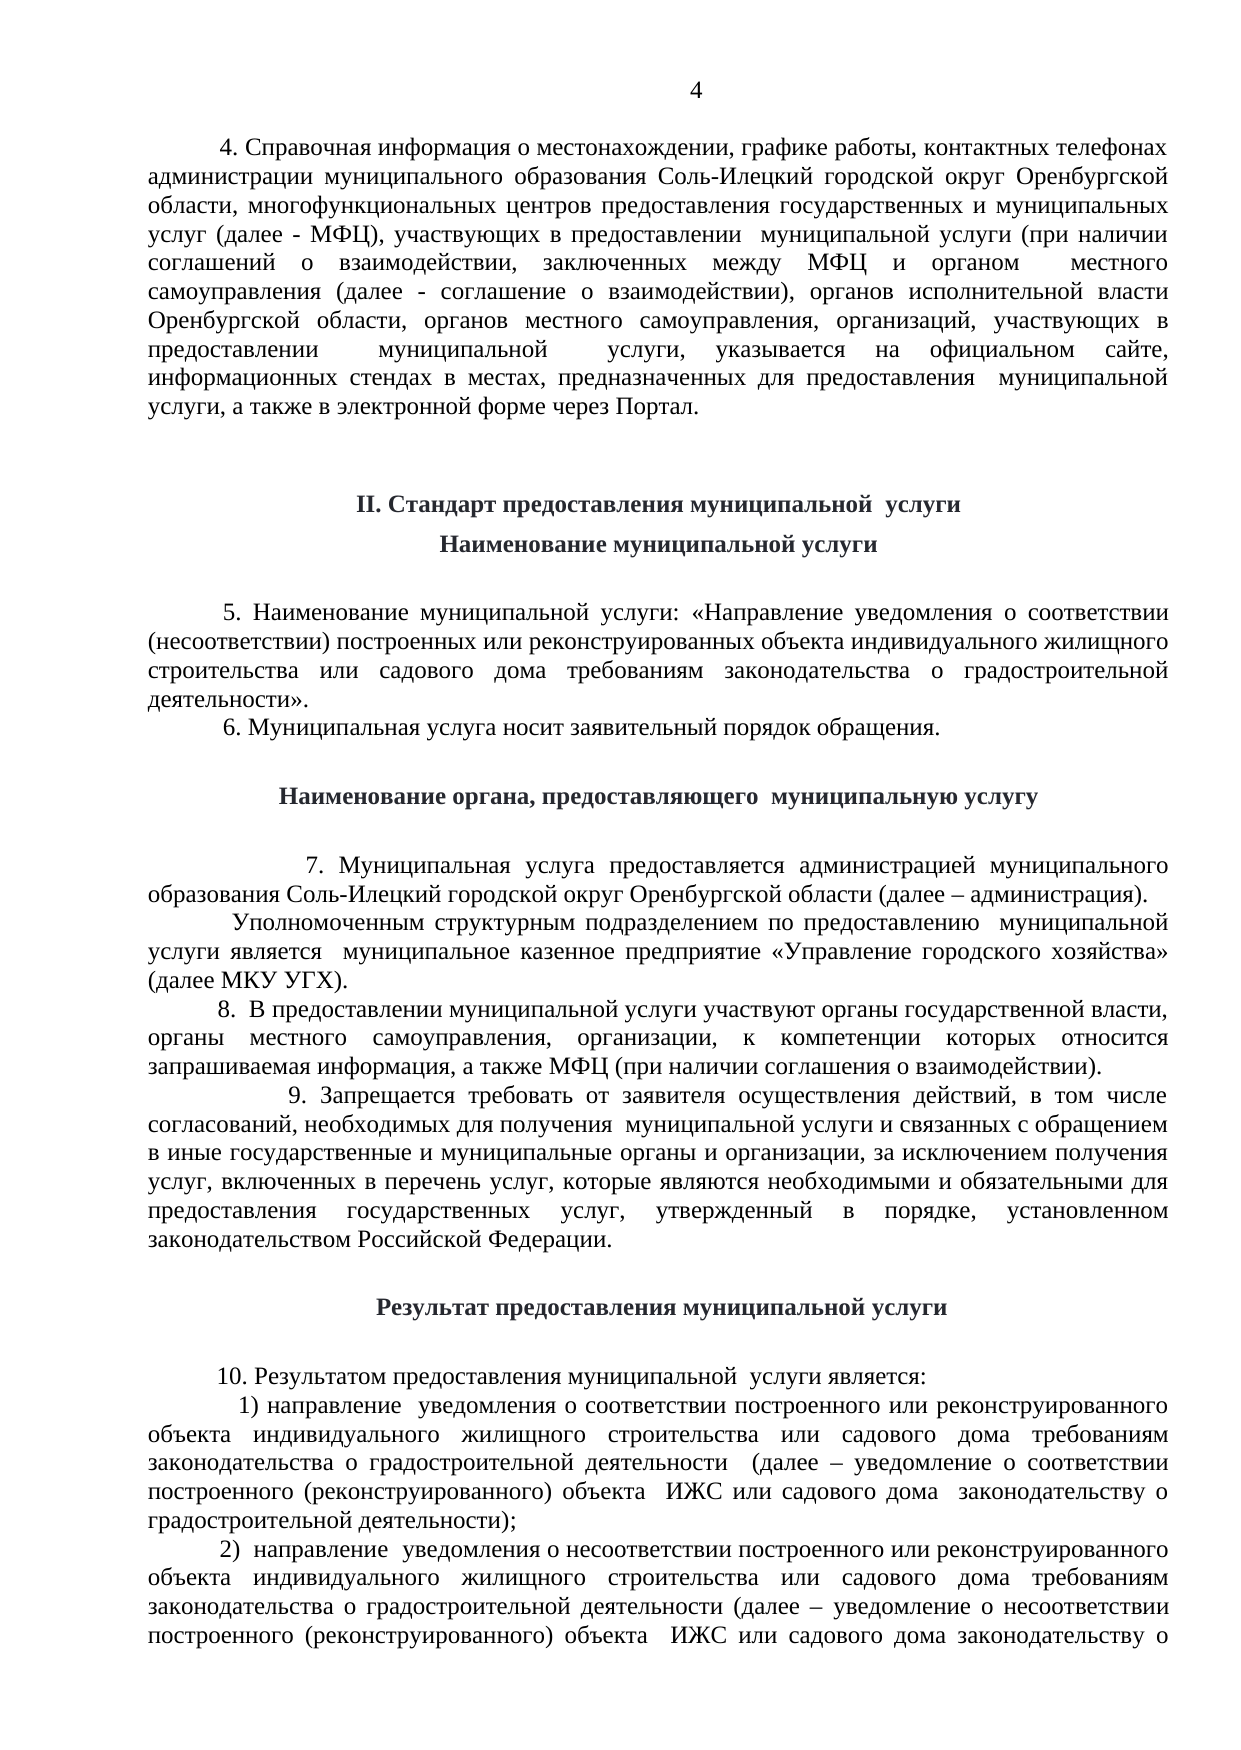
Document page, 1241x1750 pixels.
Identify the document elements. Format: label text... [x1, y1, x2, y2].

text 6. Муниципальная услуга носит заявительный порядок обращения. [148, 712, 1169, 741]
text 1) направление уведомления о соответствии построенного или реконструированного объекта индивидуального жилищного строительства или садового дома требованиям законодательства о градостроительной деятельности (далее – уведомление о соответствии построенного (реконструированного) объекта ИЖС или садового дома законодательству о градостроительной деятельности); [148, 1390, 1169, 1534]
text 4. Справочная информация о местонахождении, графике работы, контактных телефонах администрации муниципального образования Соль-Илецкий городской округ Оренбургской области, многофункциональных центров предоставления государственных и муниципальных услуг (далее - МФЦ), участвующих в предоставлении муниципальной услуги (при наличии соглашений о взаимодействии, заключенных между МФЦ и органом местного самоуправления (далее - соглашение о взаимодействии), органов исполнительной власти Оренбургской области, органов местного самоуправления, организаций, участвующих в предоставлении муниципальной услуги, указывается на официальном сайте, информационных стендах в местах, предназначенных для предоставления муниципальной услуги, а также в электронной форме через Портал. [148, 132, 1169, 420]
text 5. Наименование муниципальной услуги: «Направление уведомления о соответствии (несоответствии) построенных или реконструированных объекта индивидуального жилищного строительства или садового дома требованиям законодательства о градостроительной деятельности». [148, 597, 1169, 712]
text 8. В предоставлении муниципальной услуги участвуют органы государственной власти, органы местного самоуправления, организации, к компетенции которых относится запрашиваемая информация, а также МФЦ (при наличии соглашения о взаимодействии). [148, 994, 1169, 1080]
text 10. Результатом предоставления муниципальной услуги является: [148, 1361, 1169, 1390]
text 7. Муниципальная услуга предоставляется администрацией муниципального образования Соль-Илецкий городской округ Оренбургской области (далее – администрация). [148, 850, 1169, 907]
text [148, 1534, 1169, 1649]
subtitle Наименование органа, предоставляющего муниципальную услугу [148, 781, 1169, 810]
subtitle II. Стандарт предоставления муниципальной услуги [148, 489, 1169, 517]
subtitle Результат предоставления муниципальной услуги [148, 1292, 1169, 1321]
subtitle Наименование муниципальной услуги [148, 529, 1169, 557]
text Уполномоченным структурным подразделением по предоставлению муниципальной услуги является муниципальное казенное предприятие «Управление городского хозяйства» (далее МКУ УГХ). [148, 907, 1169, 994]
text 9. Запрещается требовать от заявителя осуществления действий, в том числе согласований, необходимых для получения муниципальной услуги и связанных с обращением в иные государственные и муниципальные органы и организации, за исключением получения услуг, включенных в перечень услуг, которые являются необходимыми и обязательными для предоставления государственных услуг, утвержденный в порядке, установленном законодательством Российской Федерации. [148, 1080, 1169, 1252]
